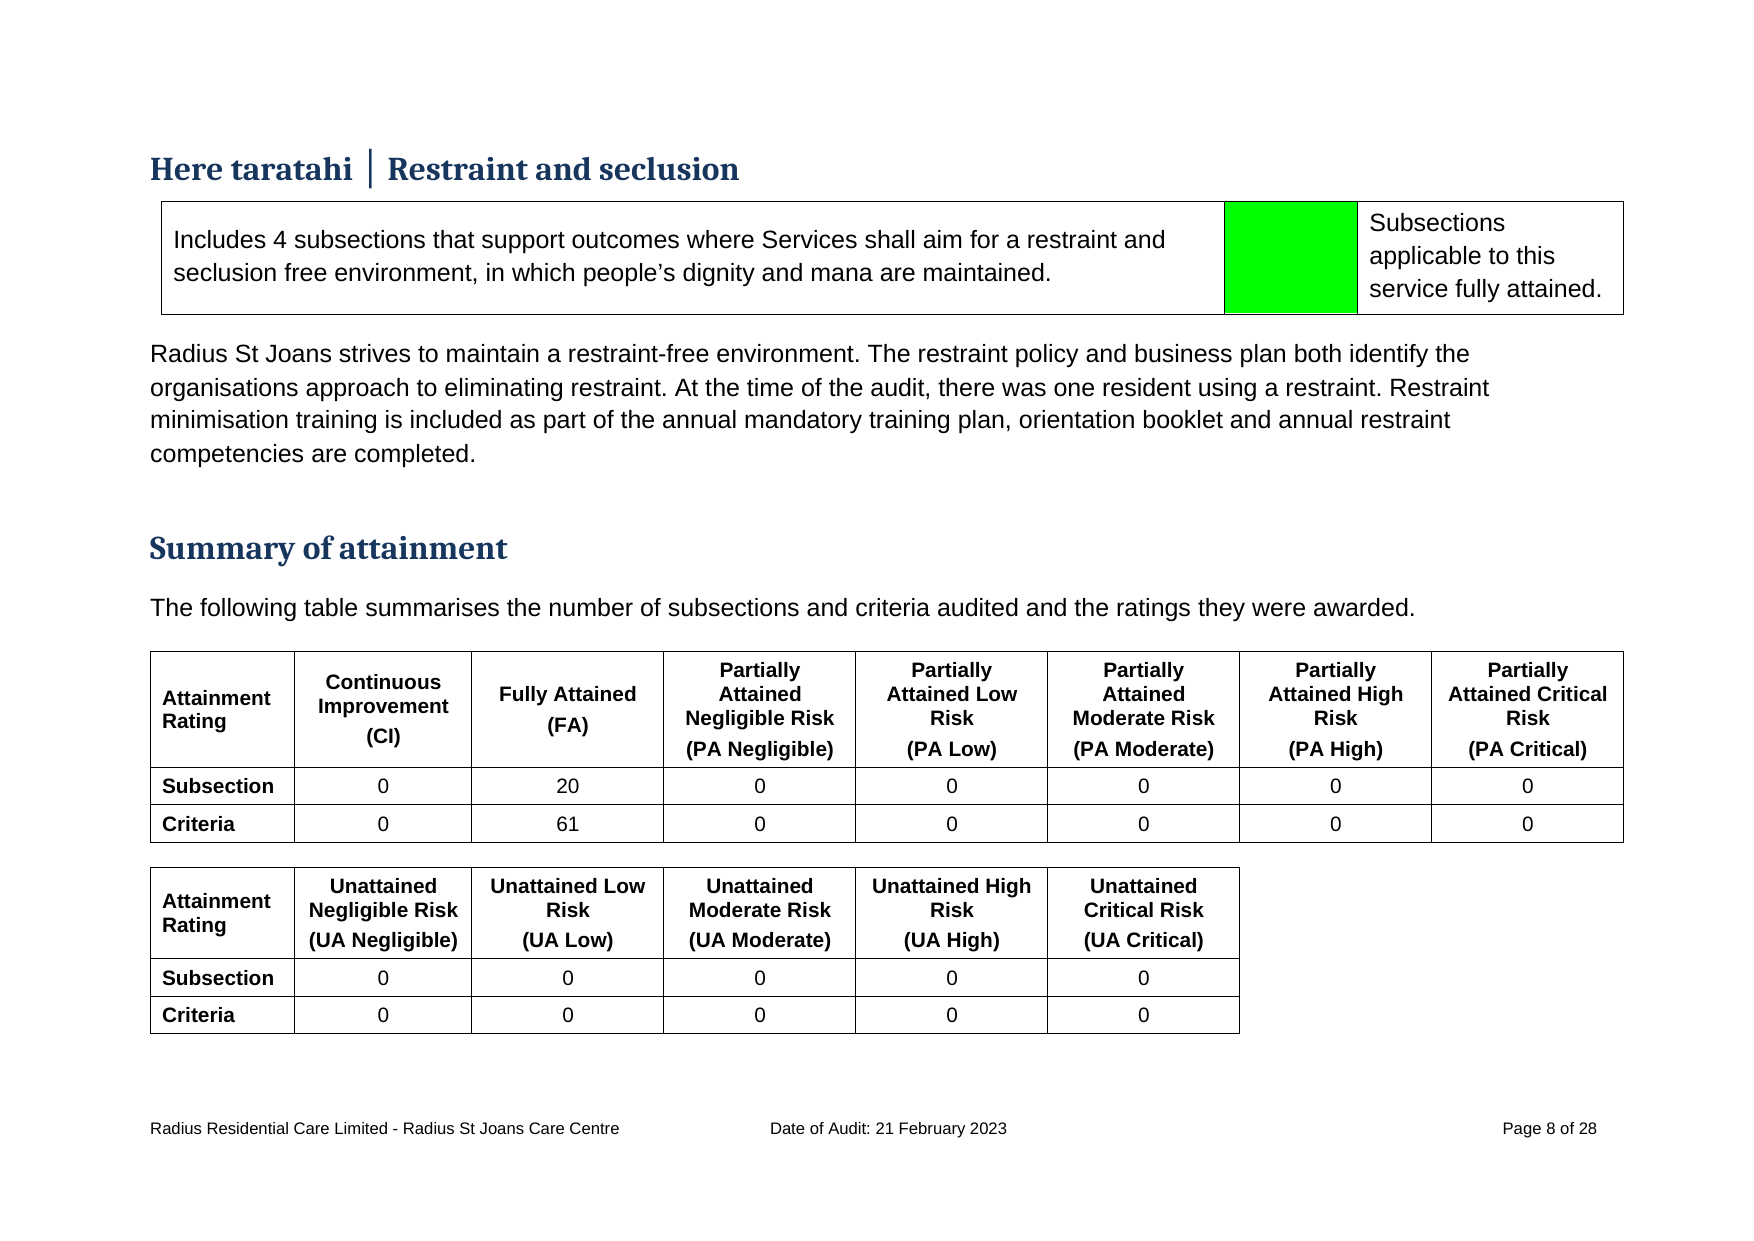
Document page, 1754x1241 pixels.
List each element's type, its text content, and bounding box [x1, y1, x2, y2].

table_header Partially Attained Critical Risk (PA Critical) [1432, 652, 1623, 767]
table_header Unattained Moderate Risk (UA Moderate) [664, 868, 855, 958]
table_cell 0 [1432, 768, 1623, 804]
subtitle Here taratahi │ Restraint and seclusion [150, 150, 369, 188]
table_header Partially Attained Negligible Risk (PA Negligible) [664, 652, 855, 767]
text Radius St Joans strives to maintain a restraint-free environment. The restraint policy and business plan both identify the organisations approach to eliminating restraint. At the time of the audit, there was one resident using a restraint. Restraint minimisation training is included as part of the annual mandatory training plan, orientation booklet and annual restraint competencies are completed. [150, 339, 1604, 467]
table_cell 0 [1048, 805, 1239, 842]
table_header Subsections applicable to this service fully attained. [1358, 202, 1623, 313]
table_cell Criteria [151, 805, 294, 842]
table_header Fully Attained (FA) [472, 652, 663, 767]
table_cell 0 [472, 997, 663, 1033]
table_cell 0 [1048, 768, 1239, 804]
table_header Attainment Rating [151, 652, 294, 767]
table_cell 0 [295, 959, 471, 996]
table_header Unattained Critical Risk (UA Critical) [1048, 868, 1239, 958]
table_header Partially Attained Low Risk (PA Low) [856, 652, 1047, 767]
table_header Unattained High Risk (UA High) [856, 868, 1047, 958]
table_header [1225, 202, 1357, 313]
table_cell 0 [664, 997, 855, 1033]
table_cell 0 [664, 805, 855, 842]
table_cell Subsection [151, 959, 294, 996]
table_cell Subsection [151, 768, 294, 804]
table_header Attainment Rating [151, 868, 294, 958]
table_cell 0 [1240, 768, 1431, 804]
table_cell Criteria [151, 997, 294, 1033]
subtitle Here taratahi │ Restraint and seclusion [371, 150, 1604, 188]
table_header Partially Attained Moderate Risk (PA Moderate) [1048, 652, 1239, 767]
table_cell 0 [1048, 959, 1239, 996]
table_cell 0 [472, 959, 663, 996]
table_cell 0 [295, 805, 471, 842]
table_cell 0 [856, 997, 1047, 1033]
table_cell 0 [856, 805, 1047, 842]
table_cell 0 [664, 768, 855, 804]
subtitle Summary of attainment [150, 529, 1604, 568]
table_cell 0 [1432, 805, 1623, 842]
table_cell 0 [856, 768, 1047, 804]
table_cell 0 [664, 959, 855, 996]
table_cell 20 [472, 768, 663, 804]
table_cell 0 [1240, 805, 1431, 842]
table_header Includes 4 subsections that support outcomes where Services shall aim for a restraint and seclusion free environment, in which people’s dignity and mana are maintained. [162, 202, 1224, 313]
table_cell 0 [295, 997, 471, 1033]
table_cell 0 [856, 959, 1047, 996]
text The following table summarises the number of subsections and criteria audited and the ratings they were awarded. [150, 593, 1604, 622]
table_header Unattained Negligible Risk (UA Negligible) [295, 868, 471, 958]
table_header Continuous Improvement (CI) [295, 652, 471, 767]
table_header Unattained Low Risk (UA Low) [472, 868, 663, 958]
table_cell 0 [295, 768, 471, 804]
table_cell 61 [472, 805, 663, 842]
table_cell 0 [1048, 997, 1239, 1033]
table_header Partially Attained High Risk (PA High) [1240, 652, 1431, 767]
